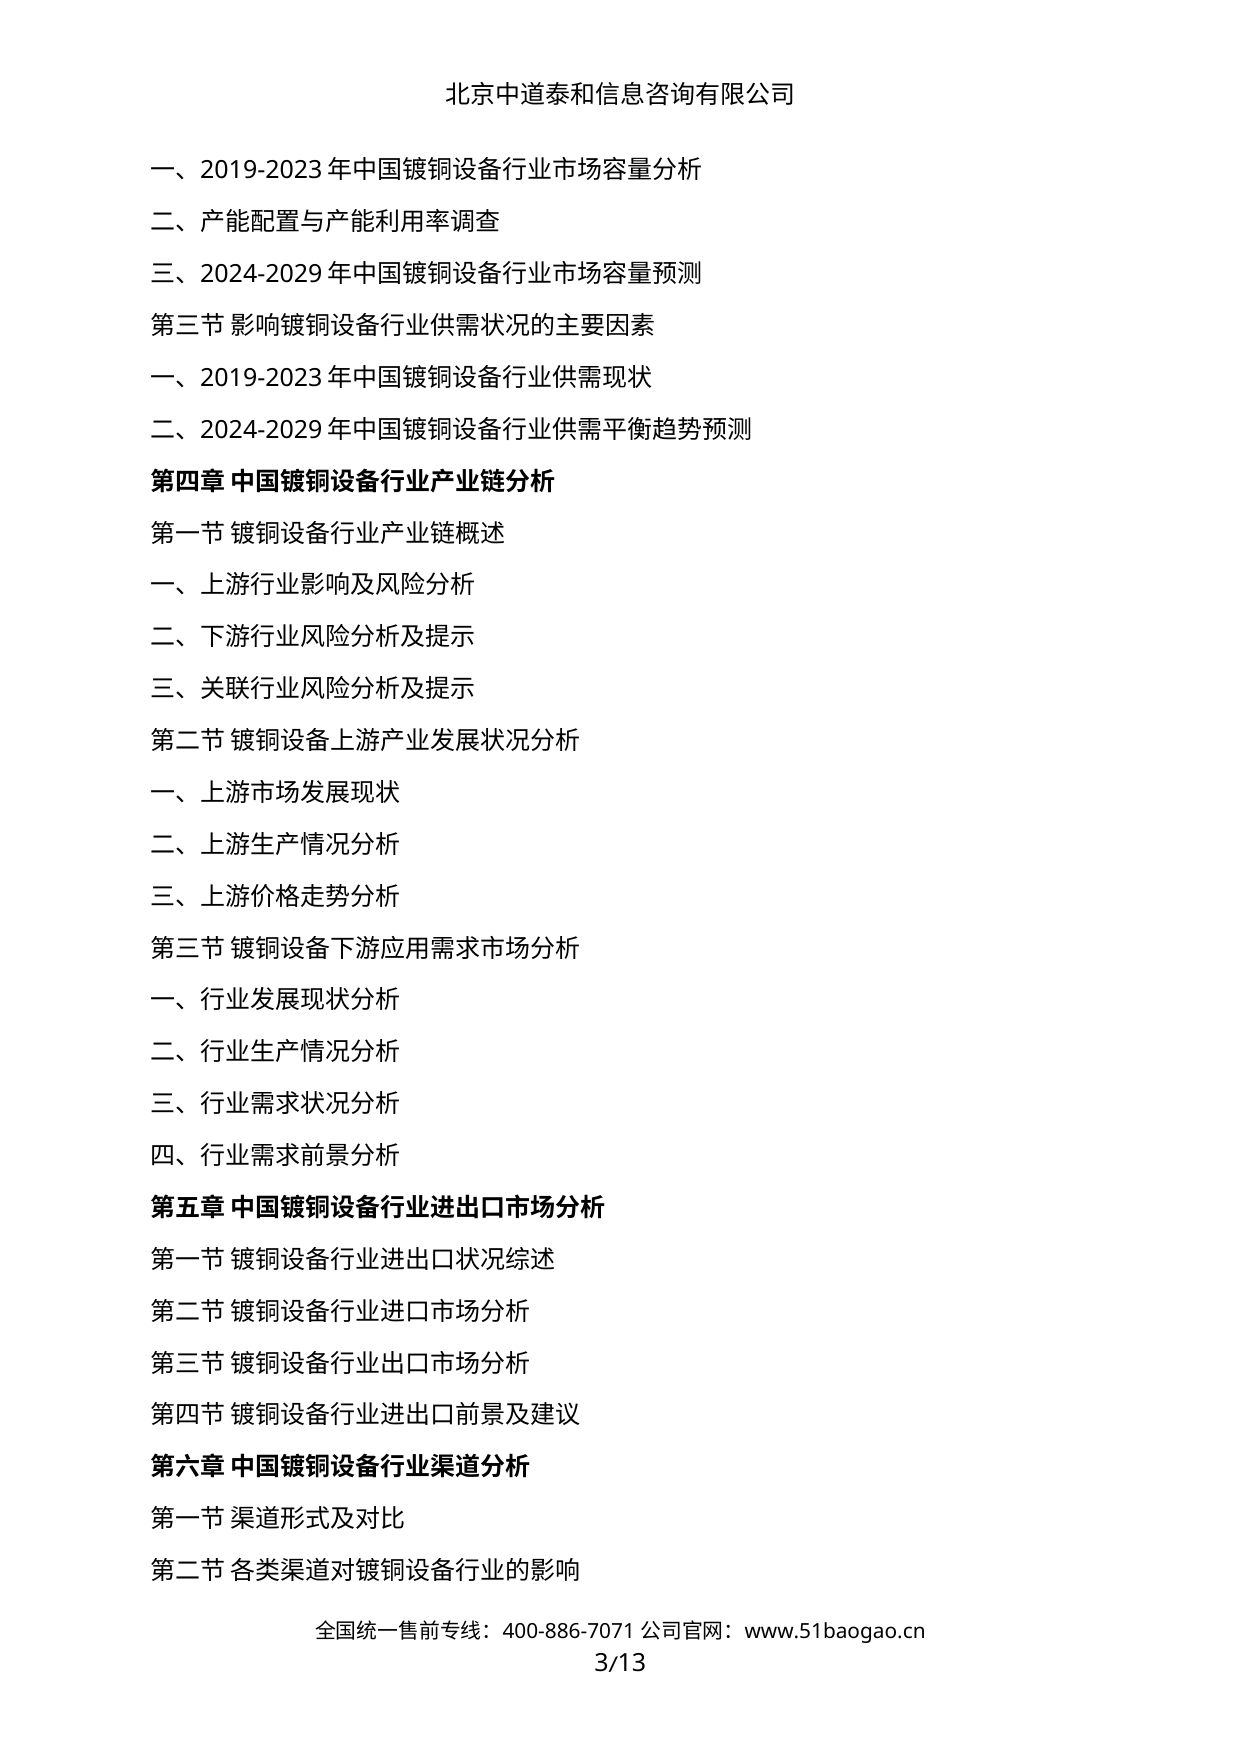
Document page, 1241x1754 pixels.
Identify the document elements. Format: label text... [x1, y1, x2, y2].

text 第一节 镀铜设备行业产业链概述 [150, 513, 1090, 549]
text 第二节 各类渠道对镀铜设备行业的影响 [150, 1551, 1090, 1587]
text 第四节 镀铜设备行业进出口前景及建议 [150, 1395, 1090, 1431]
text 一、上游市场发展现状 [150, 772, 1090, 809]
text 二、下游行业风险分析及提示 [150, 617, 1090, 653]
text 第二节 镀铜设备上游产业发展状况分析 [150, 721, 1090, 757]
text 第四章 中国镀铜设备行业产业链分析 [150, 461, 1090, 497]
text 四、行业需求前景分析 [150, 1136, 1090, 1172]
text 三、2024-2029年中国镀铜设备行业市场容量预测 [150, 254, 1090, 290]
text 三、关联行业风险分析及提示 [150, 669, 1090, 705]
text 第二节 镀铜设备行业进口市场分析 [150, 1291, 1090, 1327]
text 第三节 镀铜设备下游应用需求市场分析 [150, 928, 1090, 964]
text 第一节 镀铜设备行业进出口状况综述 [150, 1239, 1090, 1276]
text 二、产能配置与产能利用率调查 [150, 202, 1090, 238]
text 第五章 中国镀铜设备行业进出口市场分析 [150, 1187, 1090, 1224]
text 第三节 影响镀铜设备行业供需状况的主要因素 [150, 306, 1090, 342]
text 一、2019-2023年中国镀铜设备行业市场容量分析 [150, 150, 1090, 186]
text 二、行业生产情况分析 [150, 1032, 1090, 1068]
text 二、上游生产情况分析 [150, 824, 1090, 861]
text 三、行业需求状况分析 [150, 1084, 1090, 1120]
text 三、上游价格走势分析 [150, 876, 1090, 912]
text 一、2019-2023年中国镀铜设备行业供需现状 [150, 357, 1090, 394]
text 一、行业发展现状分析 [150, 980, 1090, 1016]
text 第六章 中国镀铜设备行业渠道分析 [150, 1447, 1090, 1483]
text 一、上游行业影响及风险分析 [150, 565, 1090, 601]
text 第一节 渠道形式及对比 [150, 1499, 1090, 1535]
text 第三节 镀铜设备行业出口市场分析 [150, 1343, 1090, 1379]
text 二、2024-2029年中国镀铜设备行业供需平衡趋势预测 [150, 409, 1090, 446]
